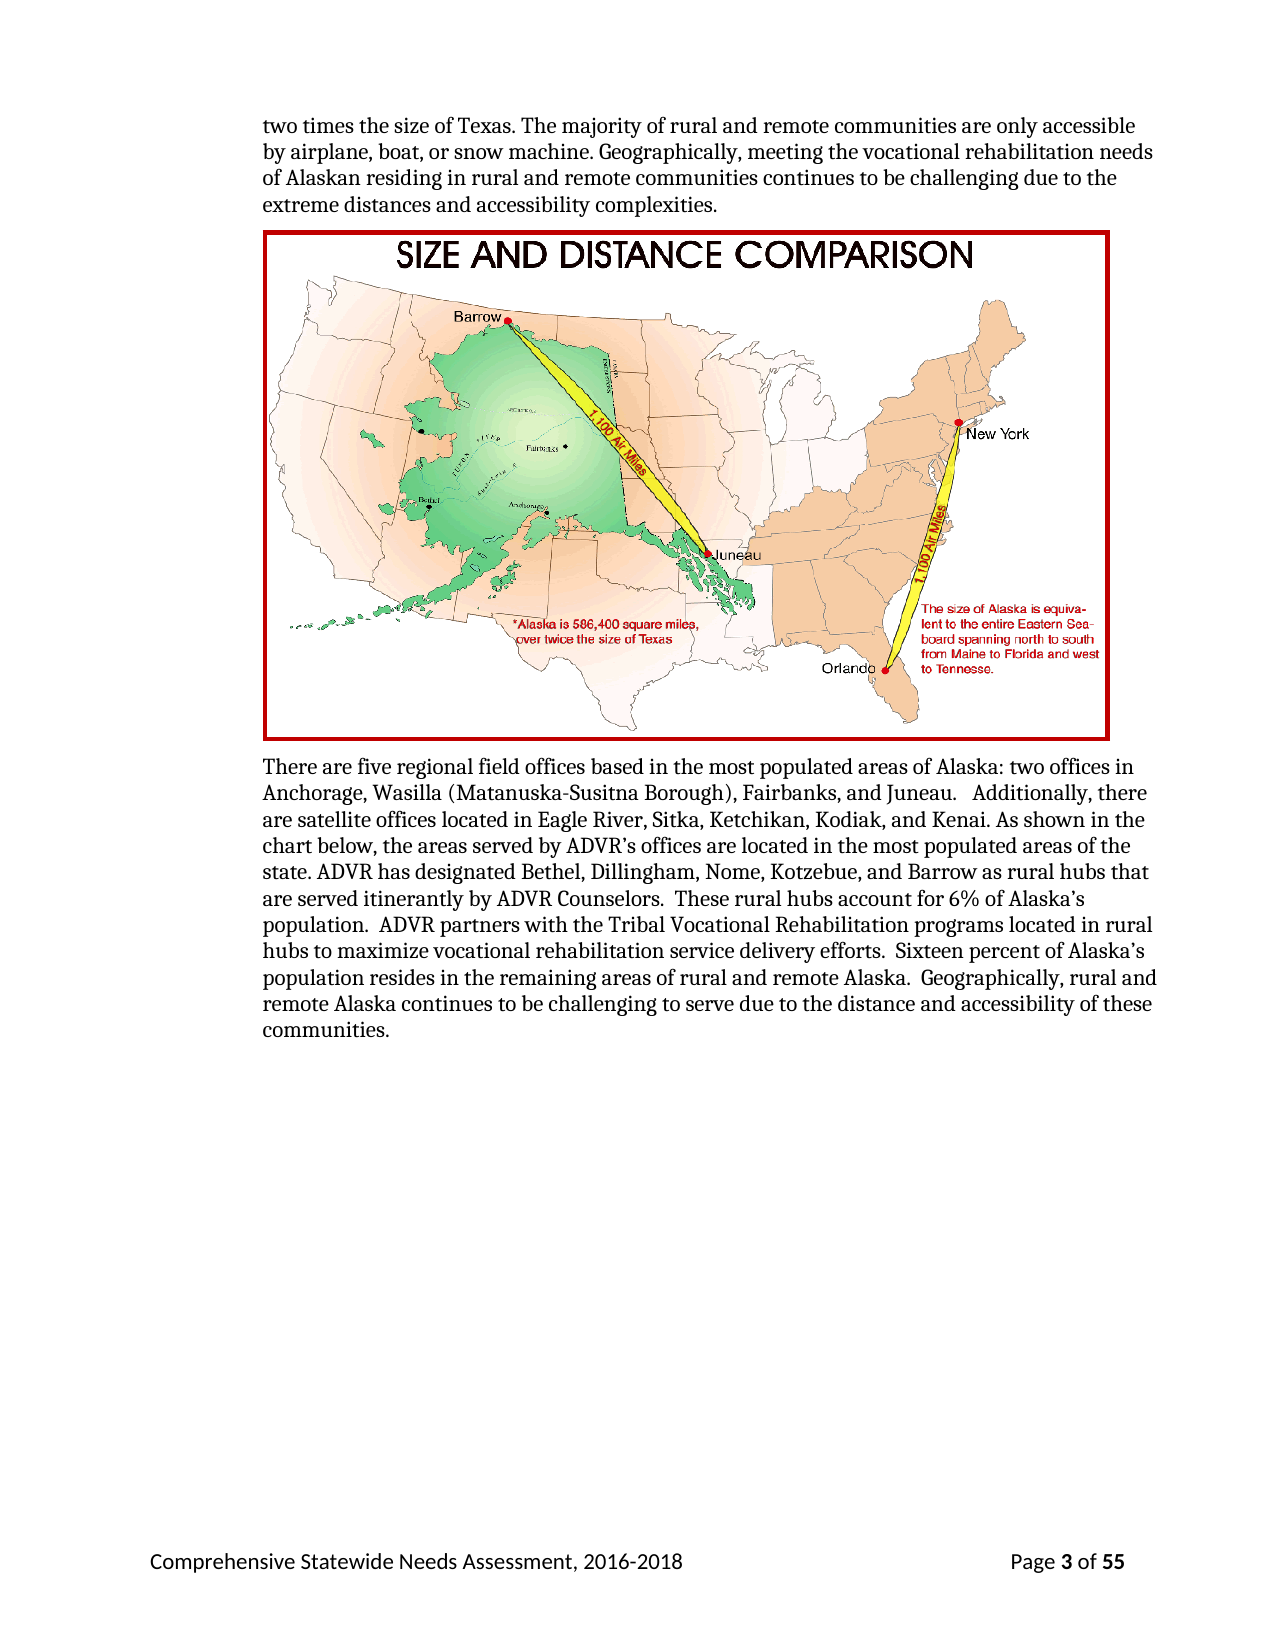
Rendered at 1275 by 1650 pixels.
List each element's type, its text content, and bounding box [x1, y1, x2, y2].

list There are five regional field offices based in the most populated areas of Alaska: two offices in Anchorage, Wasilla (Matanuska-Susitna Borough), Fairbanks, and Juneau. Additionally, there are satellite offices located in Eagle River, Sitka, Ketchikan, Kodiak, and Kenai. As shown in the chart below, the areas served by ADVR’s offices are located in the most populated areas of the state. ADVR has designated Bethel, Dillingham, Nome, Kotzebue, and Barrow as rural hubs that are served itinerantly by ADVR Counselors. These rural hubs account for 6% of Alaska’s population. ADVR partners with the Tribal Vocational Rehabilitation programs located in rural hubs to maximize vocational rehabilitation service delivery efforts. Sixteen percent of Alaska’s population resides in the remaining areas of rural and remote Alaska. Geographically, rural and remote Alaska continues to be challenging to serve due to the distance and accessibility of these communities. [262, 754, 1162, 1044]
picture [267, 235, 1105, 737]
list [225, 112, 1162, 218]
